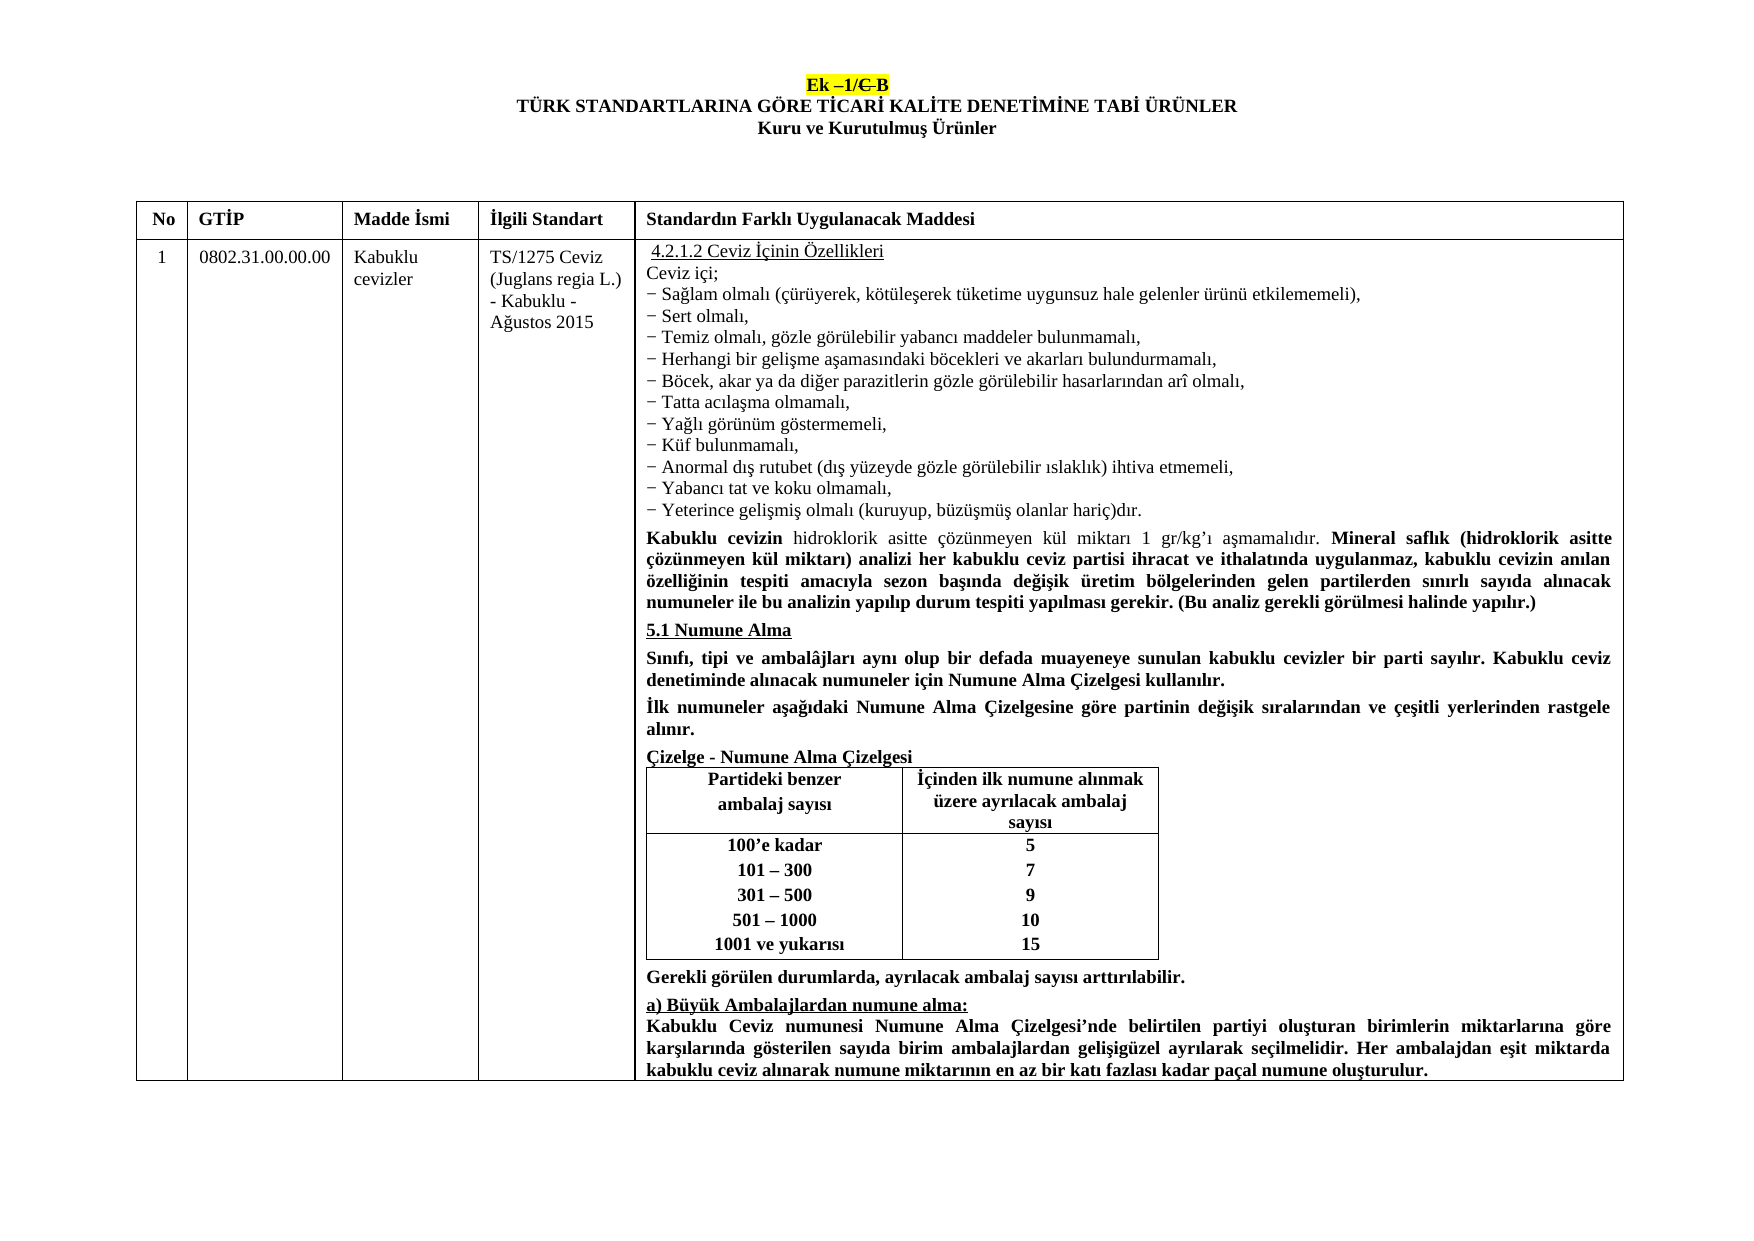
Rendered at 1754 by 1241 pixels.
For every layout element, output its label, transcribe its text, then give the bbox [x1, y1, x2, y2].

table_header No [137, 202, 187, 239]
table_cell Kabuklu cevizler [343, 240, 478, 1080]
table_cell 0802.31.00.00.00 [188, 240, 342, 1080]
table_cell 1 [137, 240, 187, 1080]
table_header İlgili Standart [479, 202, 634, 239]
table_header Madde İsmi [343, 202, 478, 239]
table_header GTİP [188, 202, 342, 239]
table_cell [636, 240, 1623, 1080]
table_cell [479, 240, 634, 1080]
table_header Standardın Farklı Uygulanacak Maddesi [636, 202, 1623, 239]
